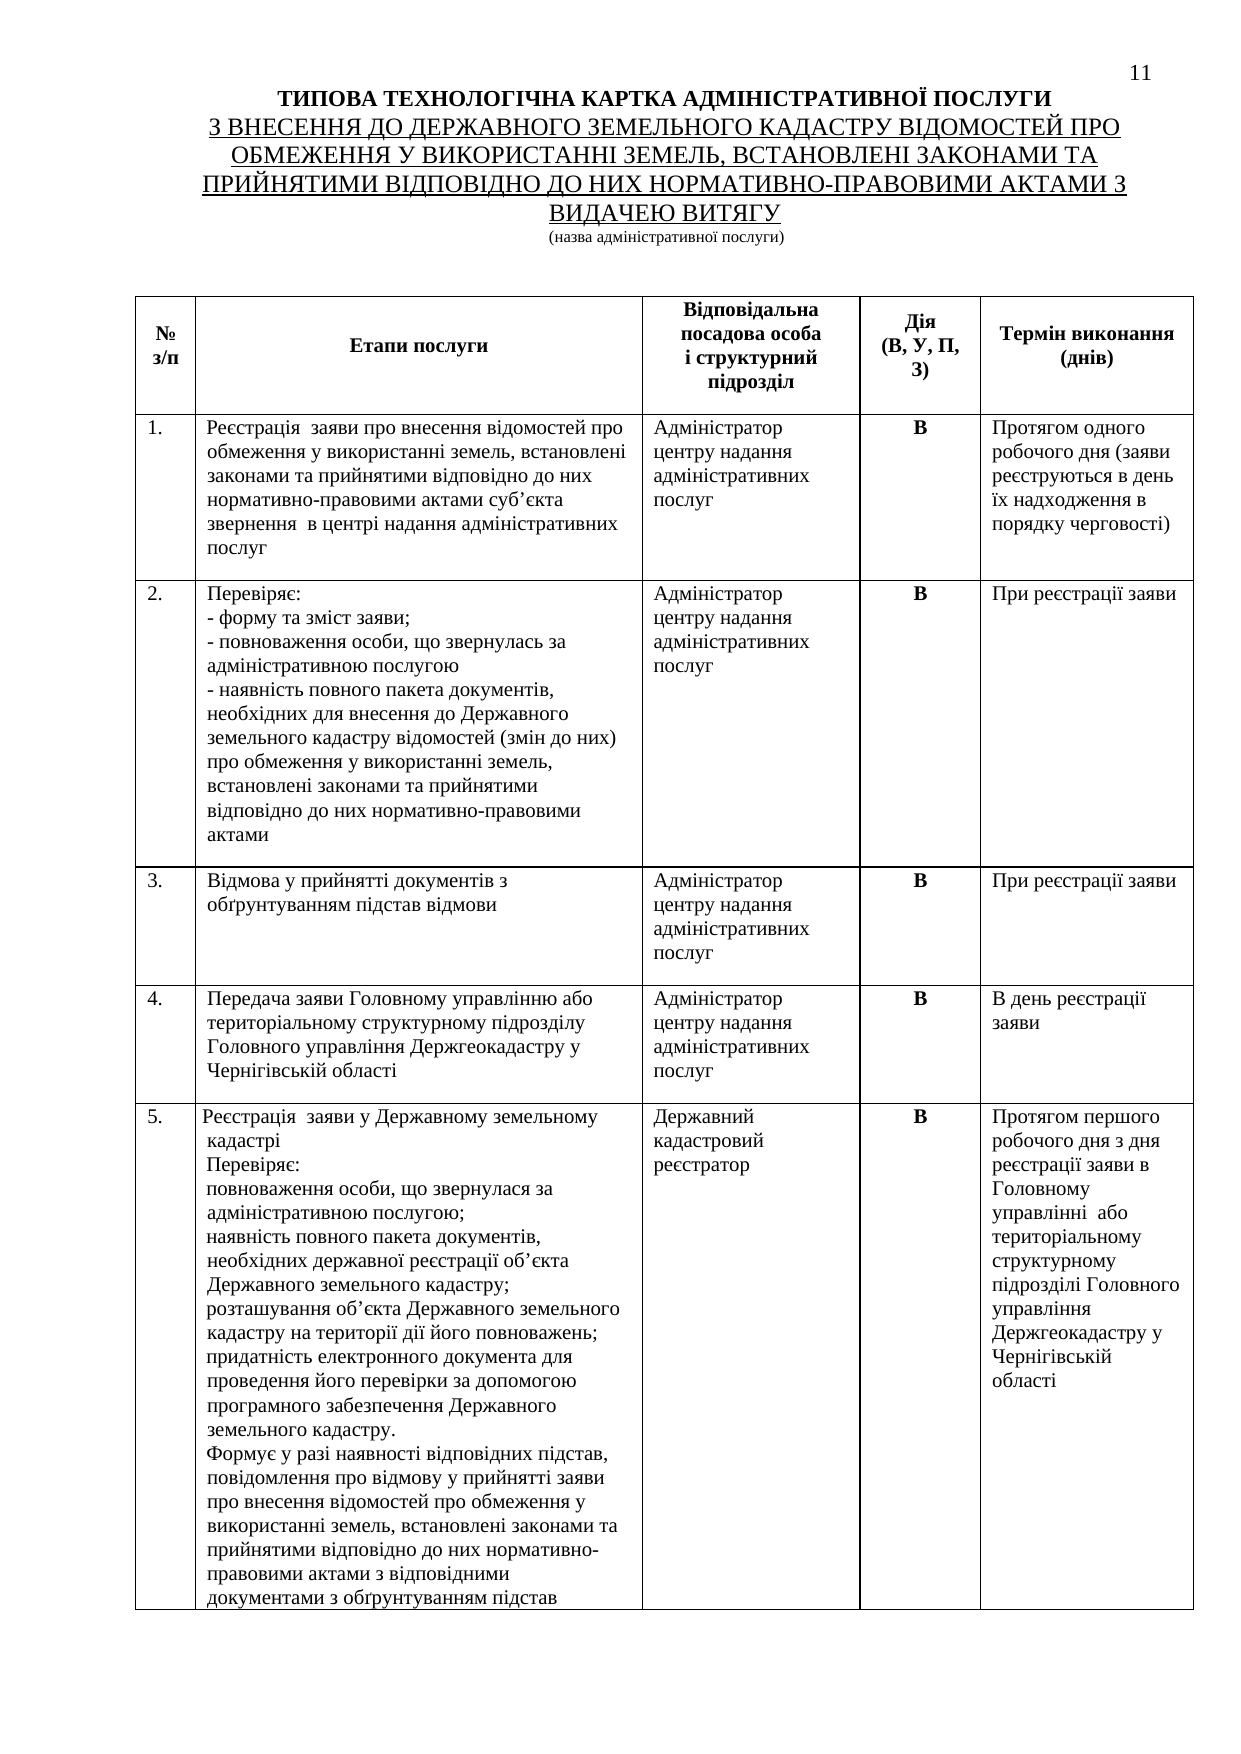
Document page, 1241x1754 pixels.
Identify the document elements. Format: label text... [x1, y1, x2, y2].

table_header № з/п [136, 297, 195, 414]
table_cell Передача заяви Головному управлінню або територіальному структурному підрозділу Головного управління Держгеокадастру у Чернігівській області [196, 986, 642, 1103]
text ТИПОВА ТЕХНОЛОГІЧНА КАРТКА АДМІНІСТРАТИВНОЇ ПОСЛУГИ [177, 85, 1152, 112]
text 11 [177, 59, 1152, 85]
table_cell 3. [136, 868, 195, 984]
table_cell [196, 1104, 642, 1609]
table_cell Адміністратор центру надання адміністративних послуг [643, 986, 859, 1103]
table_cell Адміністратор центру надання адміністративних послуг [643, 415, 859, 580]
table_cell 5. [136, 1104, 195, 1609]
table_cell 4. [136, 986, 195, 1103]
table_header Дія (В, У, П, З) [861, 297, 980, 414]
table_header Етапи послуги [196, 297, 642, 414]
table_cell В день реєстрації заяви [981, 986, 1193, 1103]
table_cell Відмова у прийнятті документів з обґрунтуванням підстав відмови [196, 868, 642, 984]
table_cell 2. [136, 581, 195, 866]
table_cell В [861, 581, 980, 866]
table_cell Адміністратор центру надання адміністративних послуг [643, 868, 859, 984]
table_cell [643, 1104, 859, 1609]
table_cell 1. [136, 415, 195, 580]
table_cell Перевіряє: - форму та зміст заяви; - повноваження особи, що звернулась за адміністративною послугою - наявність повного пакета документів, необхідних для внесення до Державного земельного кадастру відомостей (змін до них) про обмеження у використанні земель, встановлені законами та прийнятими відповідно до них нормативно-правовими актами [196, 581, 642, 866]
table_cell В [861, 986, 980, 1103]
table_cell В [861, 415, 980, 580]
table_cell В [861, 868, 980, 984]
table_cell В [861, 1104, 980, 1609]
table_header Відповідальна посадова особа і структурний підрозділ [643, 297, 859, 414]
table_cell Протягом одного робочого дня (заяви реєструються в день їх надходження в порядку черговості) [981, 415, 1193, 580]
text (назва адміністративної послуги) [177, 227, 1152, 246]
table_header Термін виконання (днів) [981, 297, 1193, 414]
table_cell При реєстрації заяви [981, 868, 1193, 984]
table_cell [981, 1104, 1193, 1609]
table_cell При реєстрації заяви [981, 581, 1193, 866]
table_cell Реєстрація заяви про внесення відомостей про обмеження у використанні земель, встановлені законами та прийнятими відповідно до них нормативно-правовими актами суб’єкта звернення в центрі надання адміністративних послуг [196, 415, 642, 580]
text З ВНЕСЕННЯ ДО ДЕРЖАВНОГО ЗЕМЕЛЬНОГО КАДАСТРУ ВІДОМОСТЕЙ ПРО ОБМЕЖЕННЯ У ВИКОРИСТАННІ ЗЕМЕЛЬ, ВСТАНОВЛЕНІ ЗАКОНАМИ ТА ПРИЙНЯТИМИ ВІДПОВІДНО ДО НИХ НОРМАТИВНО-ПРАВОВИМИ АКТАМИ З ВИДАЧЕЮ ВИТЯГУ [177, 112, 1152, 227]
table_cell Адміністратор центру надання адміністративних послуг [643, 581, 859, 866]
